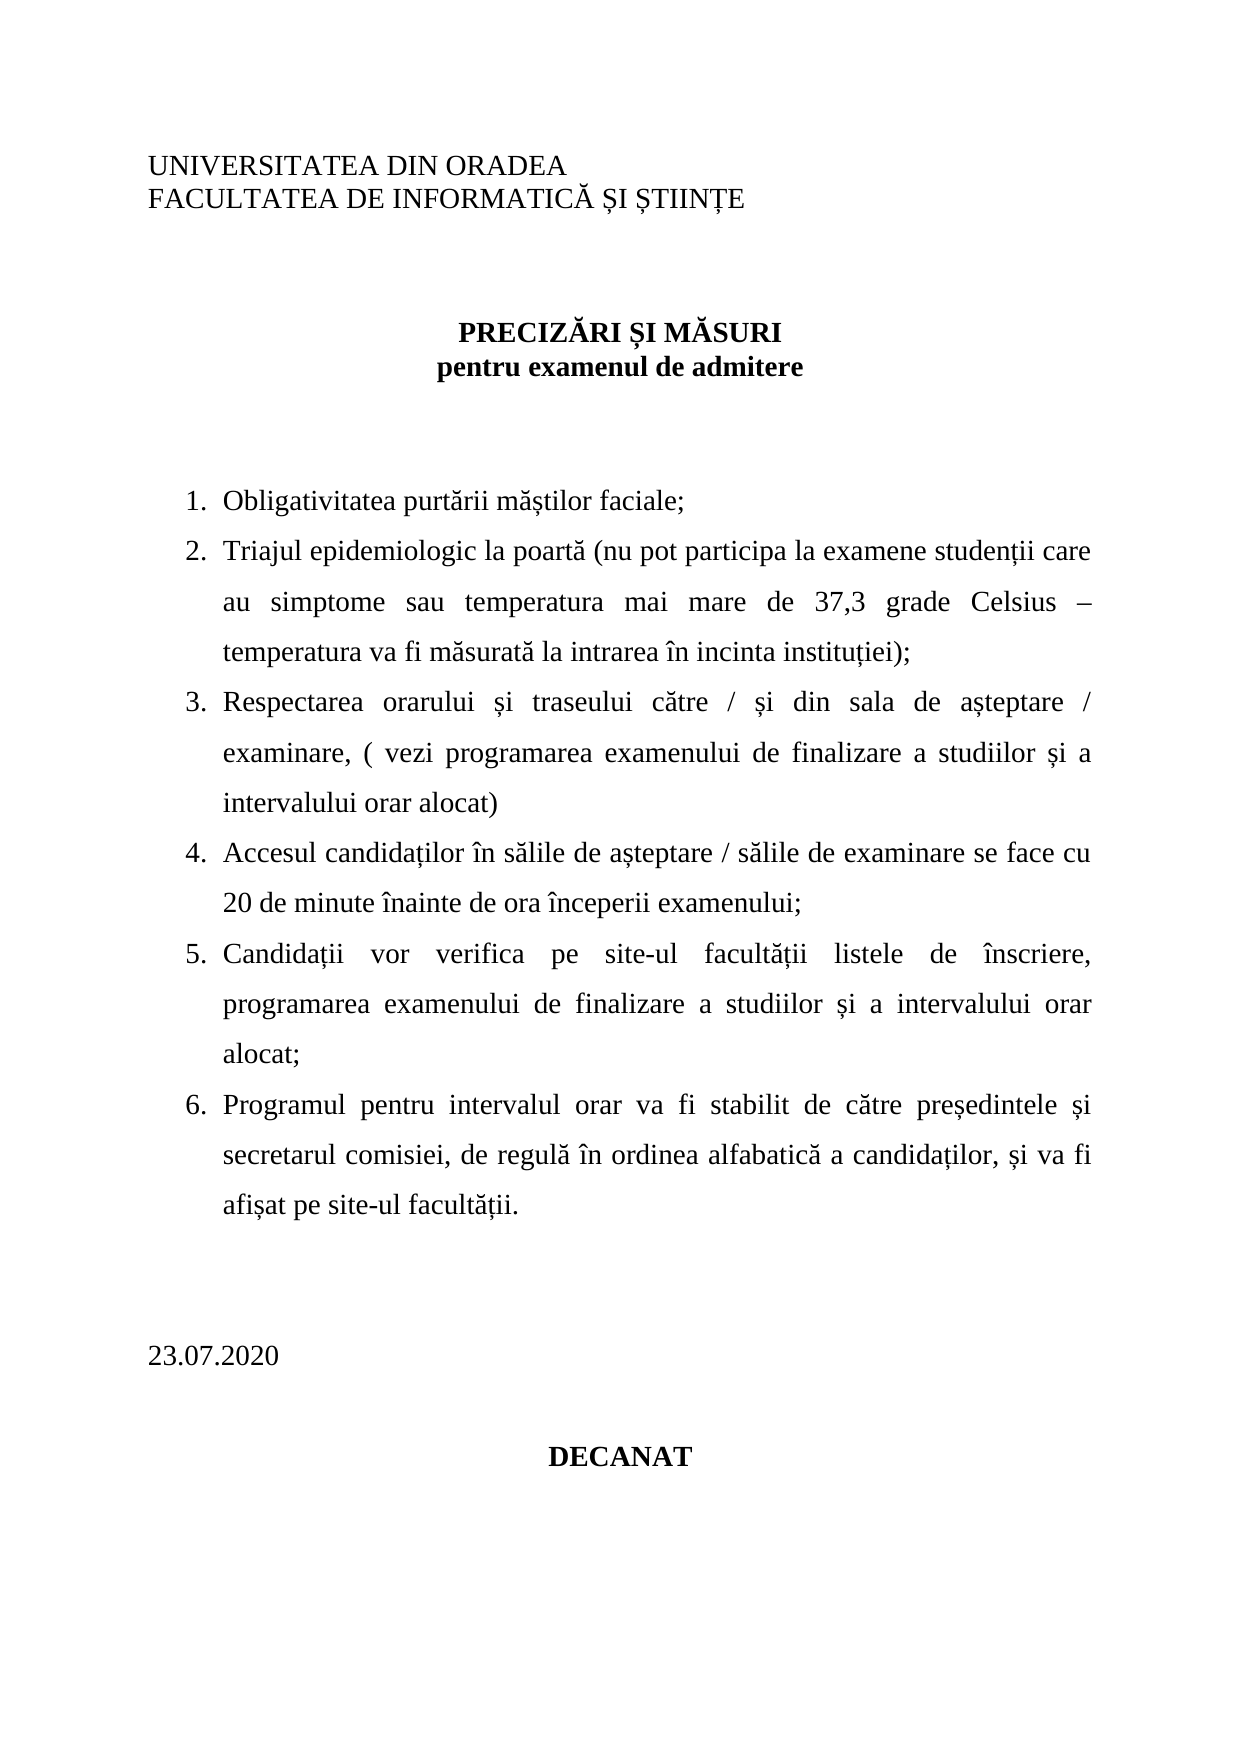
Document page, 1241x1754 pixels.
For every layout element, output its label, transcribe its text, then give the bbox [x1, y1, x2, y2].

text DECANAT [148, 1439, 1092, 1473]
list Accesul candidaților în sălile de așteptare / sălile de examinare se face cu 20 de minute înainte de ora începerii examenului; [185, 835, 1092, 919]
list Triajul epidemiologic la poartă (nu pot participa la examene studenții care au simptome sau temperatura mai mare de 37,3 grade Celsius – temperatura va fi măsurată la intrarea în incinta instituției); [185, 533, 1092, 668]
list Obligativitatea purtării măștilor faciale; [185, 483, 1092, 517]
list Respectarea orarului și traseului către / și din sala de așteptare / examinare, ( vezi programarea examenului de finalizare a studiilor și a intervalului orar alocat) [185, 684, 1092, 818]
text FACULTATEA DE INFORMATICĂ ȘI ȘTIINȚE [148, 181, 1092, 215]
text UNIVERSITATEA DIN ORADEA [148, 148, 1092, 181]
list Programul pentru intervalul orar va fi stabilit de către președintele și secretarul comisiei, de regulă în ordinea alfabatică a candidaților, și va fi afișat pe site-ul facultății. [185, 1087, 1092, 1221]
list Candidații vor verifica pe site-ul facultății listele de înscriere, programarea examenului de finalizare a studiilor și a intervalului orar alocat; [185, 936, 1092, 1070]
text 23.07.2020 [148, 1338, 1092, 1372]
text PRECIZĂRI ȘI MĂSURI [148, 315, 1092, 349]
text pentru examenul de admitere [148, 349, 1092, 382]
